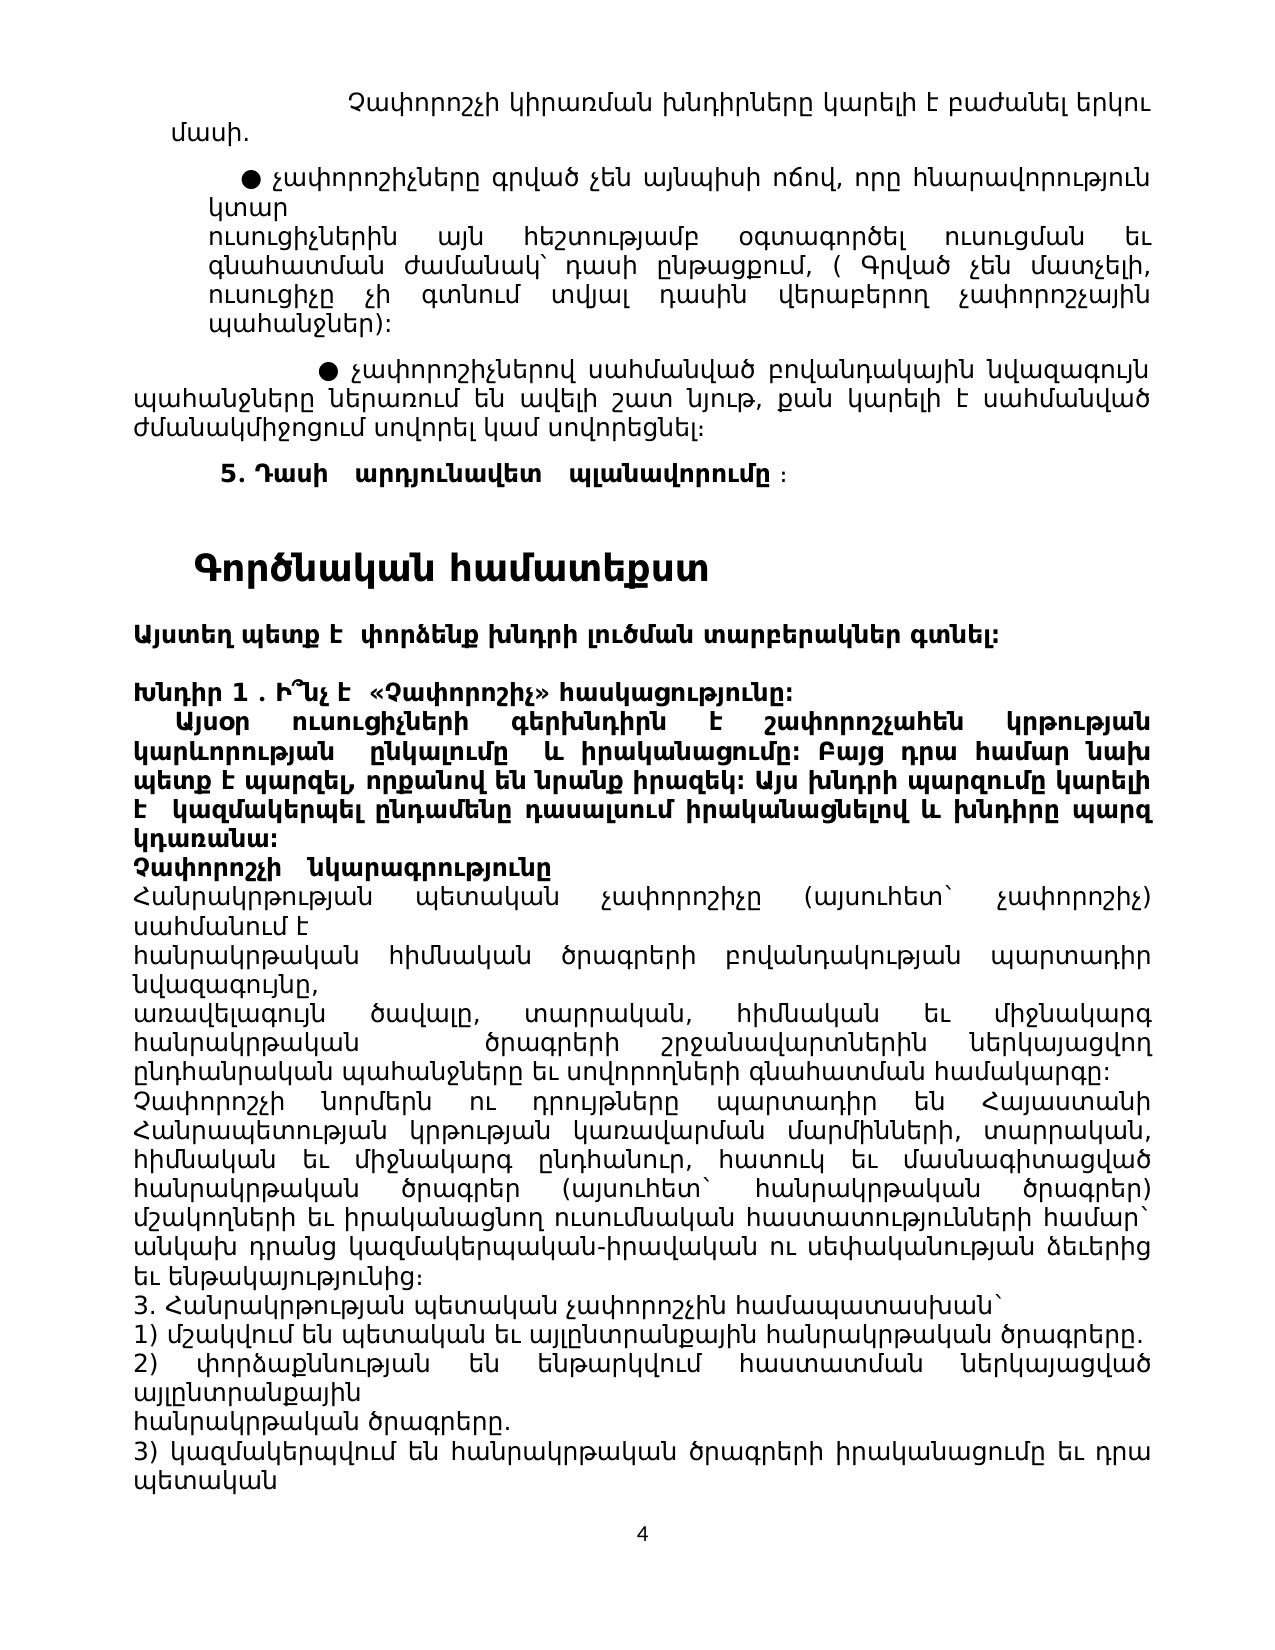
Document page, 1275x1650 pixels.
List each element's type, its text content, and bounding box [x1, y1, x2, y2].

text 1) մշակվում են պետական եւ այլընտրանքային հանրակրթական ծրագրերը. [133, 1320, 1152, 1349]
text Չափորոշչի նկարագրությունը [133, 853, 1152, 882]
list ուսուցիչներին այն հեշտությամբ օգտագործել ուսուցման եւ գնահատման ժամանակ՝ դասի ընթացքում, ( Գրված չեն մատչելի, ուսուցիչը չի գտնում տվյալ դասին վերաբերող չափորոշչային պահանջներ): [208, 222, 1152, 339]
text 3. Հանրակրթության պետական չափորոշչին համապատասխան` [133, 1291, 1152, 1320]
text առավելագույն ծավալը, տարրական, հիմնական եւ միջնակարգ հանրակրթական ծրագրերի շրջանավարտներին ներկայացվող ընդհանրական պահանջները եւ սովորողների գնահատման համակարգը: [133, 999, 1152, 1087]
text հանրակրթական ծրագրերը. [133, 1407, 1152, 1437]
text Այստեղ պետք է փորձենք խնդրի լուծման տարբերակներ գտնել։ [133, 620, 1152, 649]
text Հանրակրթության պետական չափորոշիչը (այսուհետ` չափորոշիչ) սահմանում է [133, 882, 1152, 941]
text 2) փորձաքննության են ենթարկվում հաստատման ներկայացված այլընտրանքային [133, 1349, 1152, 1407]
list ● չափորոշիչները գրված չեն այնպիսի ոճով, որը հնարավորություն կտար [208, 164, 1152, 222]
text Գործնական համատեքստ [133, 547, 1152, 591]
text Չափորոշչի նորմերն ու դրույթները պարտադիր են Հայաստանի Հանրապետության կրթության կառավարման մարմինների, տարրական, հիմնական եւ միջնակարգ ընդհանուր, հատուկ եւ մասնագիտացված հանրակրթական ծրագրեր (այսուհետ` հանրակրթական ծրագրեր) մշակողների եւ իրականացնող ուսումնական հաստատությունների համար` անկախ դրանց կազմակերպական-իրավական ու սեփականության ձեւերից եւ ենթակայությունից։ [133, 1087, 1152, 1291]
text Չափորոշչի կիրառման խնդիրները կարելի է բաժանել երկու մասի. [170, 89, 1152, 147]
text 3) կազմակերպվում են հանրակրթական ծրագրերի իրականացումը եւ դրա պետական [133, 1437, 1152, 1495]
text Խնդիր 1 ․ Ի՞նչ է «Չափորոշիչ» հասկացությունը։ [133, 678, 1152, 707]
text ● չափորոշիչներով սահմանված բովանդակային նվազագույն պահանջները ներառում են ավելի շատ նյութ, քան կարելի է սահմանված ժմանակմիջոցում սովորել կամ սովորեցնել։ [133, 355, 1152, 443]
text 5․ Դասի արդյունավետ պլանավորումը ։ [133, 459, 1152, 489]
text Այսօր ուսուցիչների գերխնդիրն է շափորոշչահեն կրթության կարևորության ընկալումը և իրականացումը։ Բայց դրա համար նախ պետք է պարզել, որքանով են նրանք իրազեկ։ Այս խնդրի պարզումը կարելի է կազմակերպել ընդամենը դասալսում իրականացնելով և խնդիրը պարզ կդառանա։ [133, 707, 1152, 853]
text հանրակրթական հիմնական ծրագրերի բովանդակության պարտադիր նվազագույնը, [133, 941, 1152, 999]
